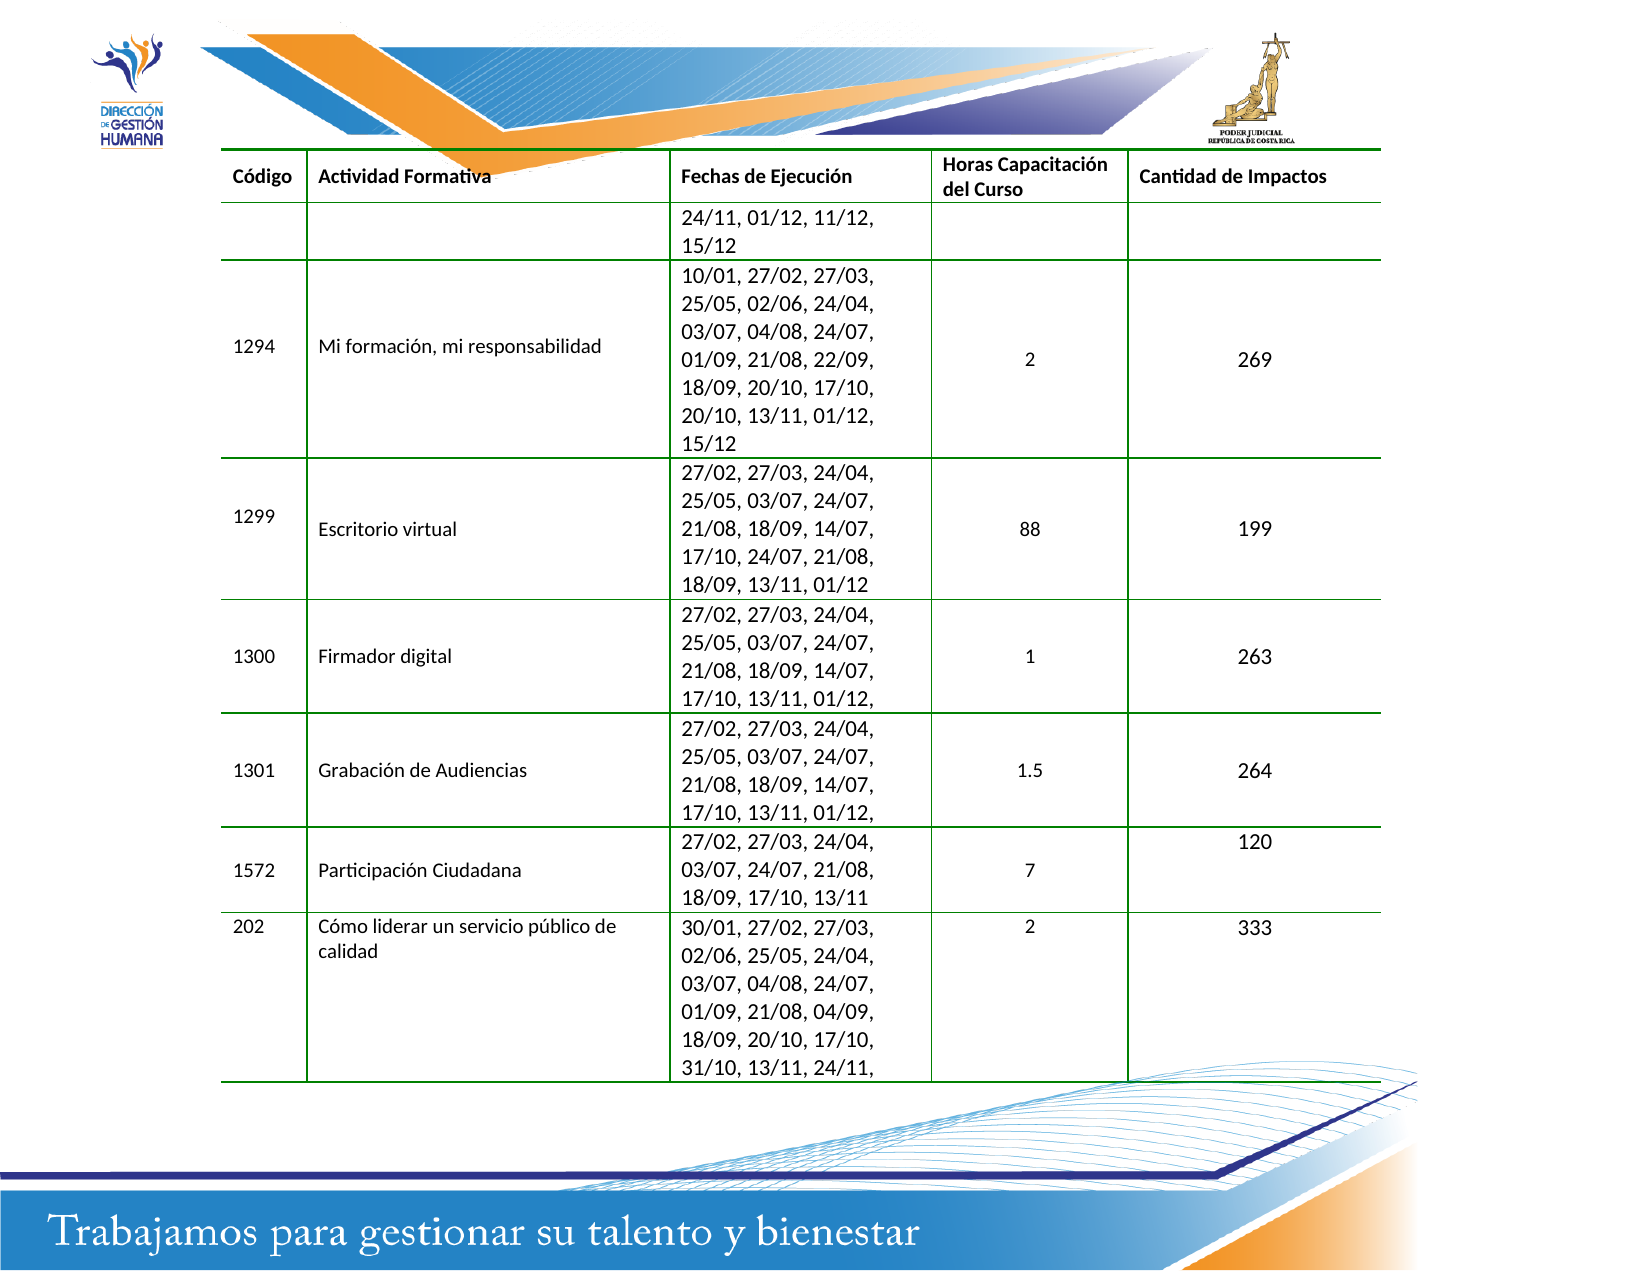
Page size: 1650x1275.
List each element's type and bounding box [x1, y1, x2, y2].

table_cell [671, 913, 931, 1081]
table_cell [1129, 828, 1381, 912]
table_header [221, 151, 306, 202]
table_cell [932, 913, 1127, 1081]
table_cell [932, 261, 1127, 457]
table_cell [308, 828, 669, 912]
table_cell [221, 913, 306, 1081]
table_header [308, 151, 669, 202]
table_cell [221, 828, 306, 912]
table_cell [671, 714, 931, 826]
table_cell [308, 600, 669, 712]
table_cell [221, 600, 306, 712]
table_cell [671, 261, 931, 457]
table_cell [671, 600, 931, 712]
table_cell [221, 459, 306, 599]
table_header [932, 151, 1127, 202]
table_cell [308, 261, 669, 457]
picture [0, 1061, 1418, 1271]
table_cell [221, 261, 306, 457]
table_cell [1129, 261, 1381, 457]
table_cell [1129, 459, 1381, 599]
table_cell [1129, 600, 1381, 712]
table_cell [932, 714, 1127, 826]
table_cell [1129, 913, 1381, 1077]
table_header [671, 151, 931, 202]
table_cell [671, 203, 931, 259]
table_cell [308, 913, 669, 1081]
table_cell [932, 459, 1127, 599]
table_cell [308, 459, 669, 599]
picture [50, 19, 1326, 186]
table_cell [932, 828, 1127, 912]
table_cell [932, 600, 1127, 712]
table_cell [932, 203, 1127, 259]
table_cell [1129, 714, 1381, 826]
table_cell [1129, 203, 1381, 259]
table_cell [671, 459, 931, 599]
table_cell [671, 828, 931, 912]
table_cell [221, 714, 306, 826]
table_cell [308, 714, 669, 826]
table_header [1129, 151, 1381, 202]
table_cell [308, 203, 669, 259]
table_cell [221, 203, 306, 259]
